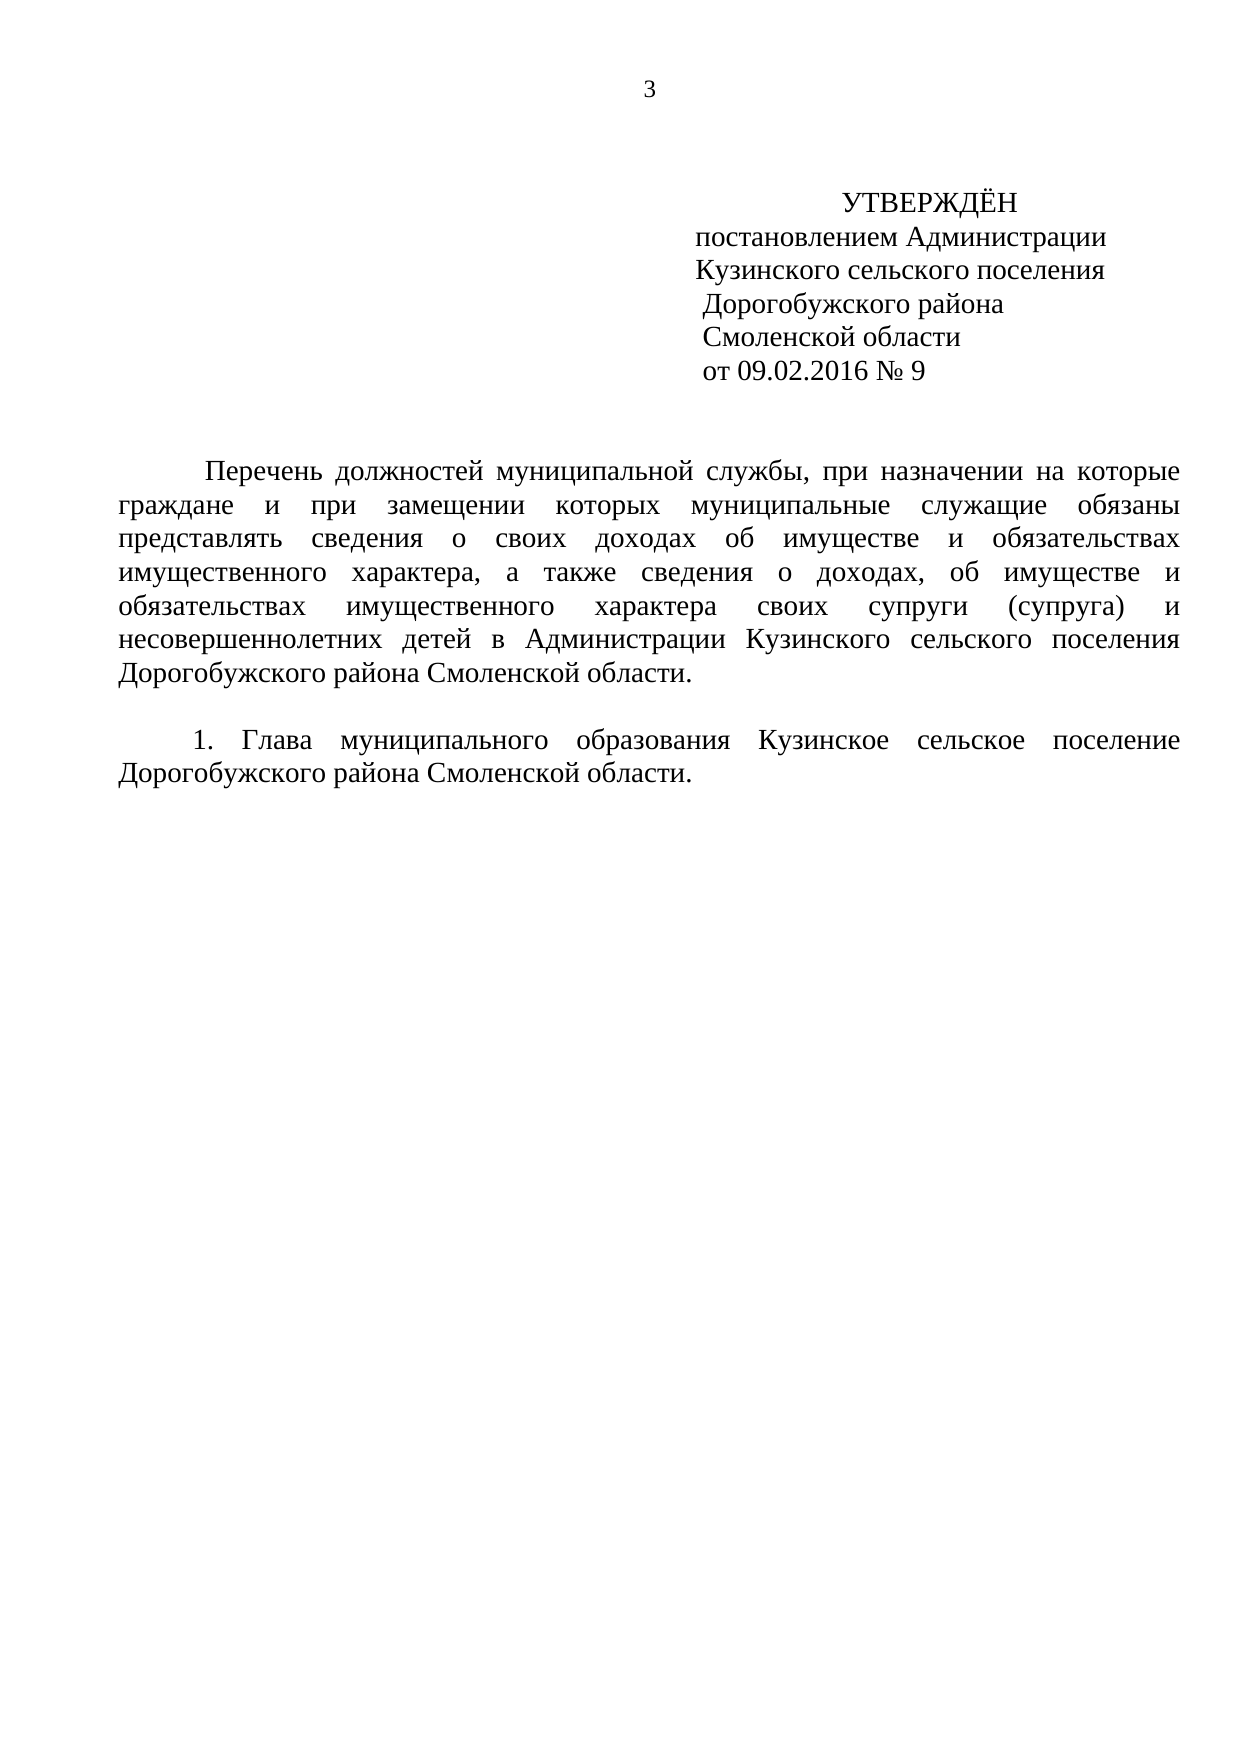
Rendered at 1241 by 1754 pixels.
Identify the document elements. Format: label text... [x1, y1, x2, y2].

text Перечень должностей муниципальной службы, при назначении на которые граждане и при замещении которых муниципальные служащие обязаны представлять сведения о своих доходах об имуществе и обязательствах имущественного характера, а также сведения о доходах, об имуществе и обязательствах имущественного характера своих супруги (супруга) и несовершеннолетних детей в Администрации Кузинского сельского поселения Дорогобужского района Смоленской области. [118, 453, 1181, 688]
text Смоленской области [118, 319, 1181, 353]
text УТВЕРЖДЁН [118, 185, 1181, 219]
text постановлением Администрации [118, 219, 1181, 252]
text 1. Глава муниципального образования Кузинское сельское поселение Дорогобужского района Смоленской области. [118, 722, 1181, 789]
text от 09.02.2016 № 9 [118, 353, 1181, 386]
text Кузинского сельского поселения [118, 252, 1181, 286]
text Дорогобужского района [118, 286, 1181, 319]
